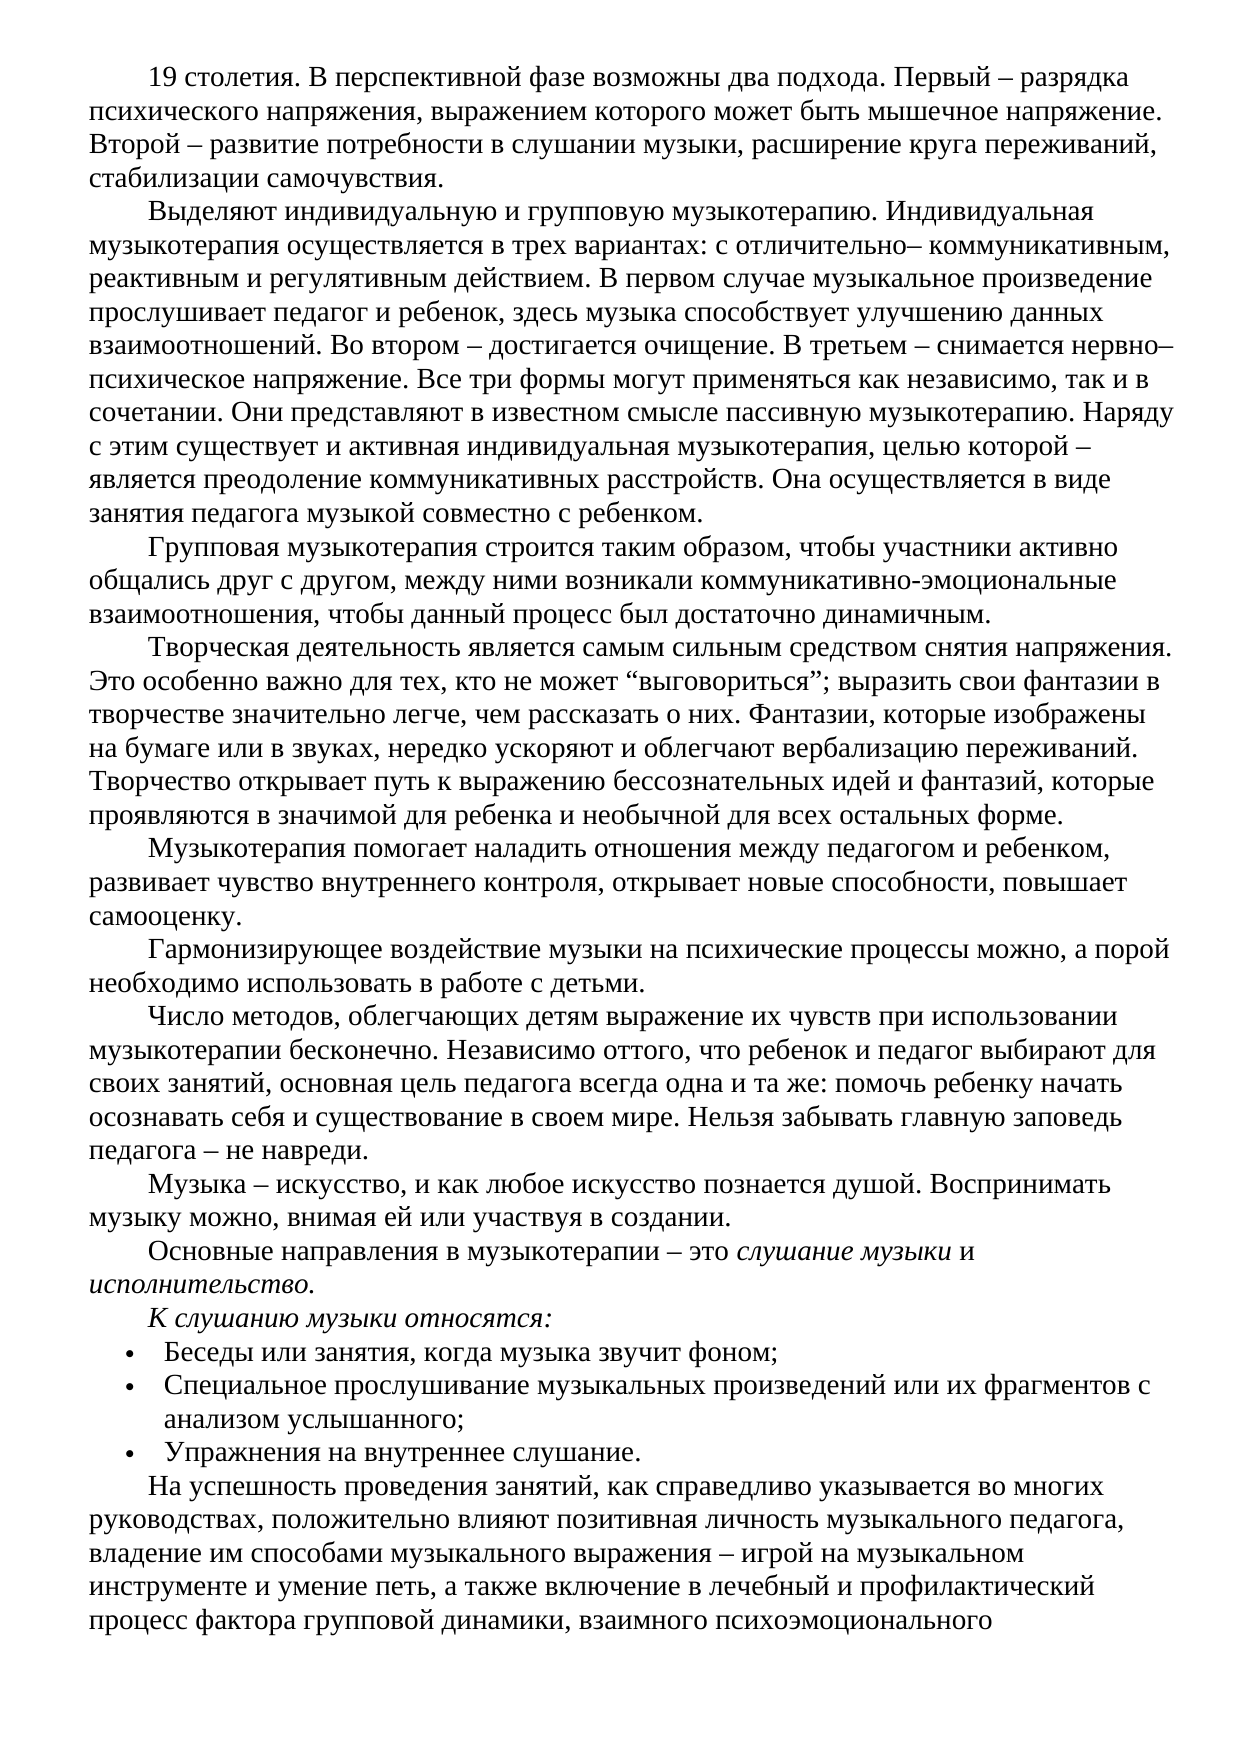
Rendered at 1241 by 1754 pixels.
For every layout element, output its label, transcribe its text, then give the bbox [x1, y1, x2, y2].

text 19 столетия. В перспективной фазе возможны два подхода. Первый – разрядка психического напряжения, выражением которого может быть мышечное напряжение. Второй – развитие потребности в слушании музыки, расширение круга переживаний, стабилизации самочувствия. [89, 59, 1181, 193]
text Число методов, облегчающих детям выражение их чувств при использовании музыкотерапии бесконечно. Независимо оттого, что ребенок и педагог выбирают для своих занятий, основная цель педагога всегда одна и та же: помочь ребенку начать осознавать себя и существование в своем мире. Нельзя забывать главную заповедь педагога – не навреди. [89, 998, 1181, 1166]
text Музыка – искусство, и как любое искусство познается душой. Воспринимать музыку можно, внимая ей или участвуя в создании. [89, 1166, 1181, 1233]
text К слушанию музыки относятся: [89, 1300, 1181, 1334]
text Выделяют индивидуальную и групповую музыкотерапию. Индивидуальная музыкотерапия осуществляется в трех вариантах: с отличительно– коммуникативным, реактивным и регулятивным действием. В первом случае музыкальное произведение прослушивает педагог и ребенок, здесь музыка способствует улучшению данных взаимоотношений. Во втором – достигается очищение. В третьем – снимается нервно– психическое напряжение. Все три формы могут применяться как независимо, так и в сочетании. Они представляют в известном смысле пассивную музыкотерапию. Наряду с этим существует и активная индивидуальная музыкотерапия, целью которой – является преодоление коммуникативных расстройств. Она осуществляется в виде занятия педагога музыкой совместно с ребенком. [89, 193, 1181, 529]
text Творческая деятельность является самым сильным средством снятия напряжения. Это особенно важно для тех, кто не может “выговориться”; выразить свои фантазии в творчестве значительно легче, чем рассказать о них. Фантазии, которые изображены на бумаге или в звуках, нередко ускоряют и облегчают вербализацию переживаний. Творчество открывает путь к выражению бессознательных идей и фантазий, которые проявляются в значимой для ребенка и необычной для всех остальных форме. [89, 629, 1181, 831]
text Гармонизирующее воздействие музыки на психические процессы можно, а порой необходимо использовать в работе с детьми. [89, 931, 1181, 998]
text Музыкотерапия помогает наладить отношения между педагогом и ребенком, развивает чувство внутреннего контроля, открывает новые способности, повышает самооценку. [89, 831, 1181, 931]
list Специальное прослушивание музыкальных произведений или их фрагментов с анализом услышанного; [126, 1367, 1181, 1434]
list Беседы или занятия, когда музыка звучит фоном; [126, 1334, 1181, 1367]
text Групповая музыкотерапия строится таким образом, чтобы участники активно общались друг с другом, между ними возникали коммуникативно-эмоциональные взаимоотношения, чтобы данный процесс был достаточно динамичным. [89, 529, 1181, 629]
text Основные направления в музыкотерапии – это слушание музыки и исполнительство. [89, 1233, 1181, 1300]
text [89, 1468, 1181, 1636]
list Упражнения на внутреннее слушание. [126, 1434, 1181, 1468]
